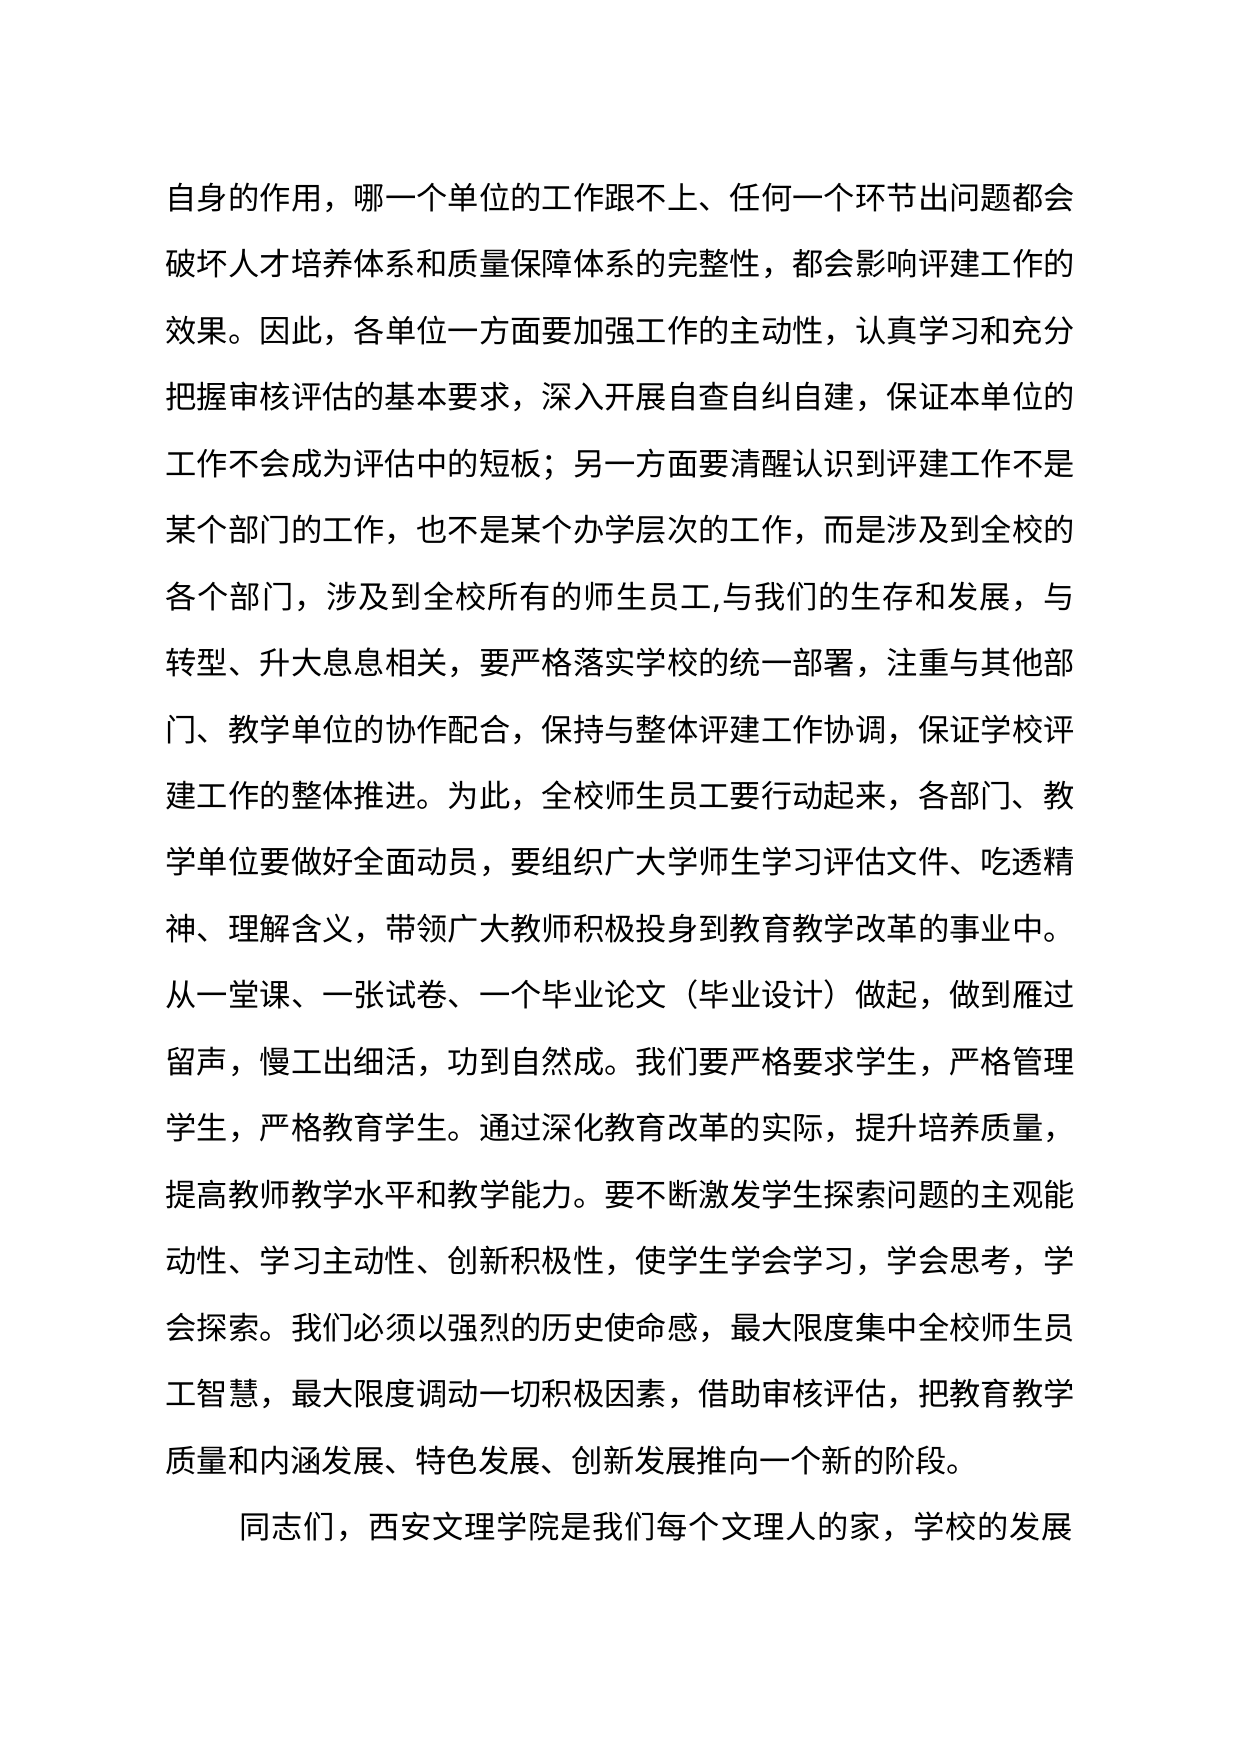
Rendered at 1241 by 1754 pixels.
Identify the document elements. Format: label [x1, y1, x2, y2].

text [165, 1492, 1075, 1558]
text [165, 162, 1075, 1492]
